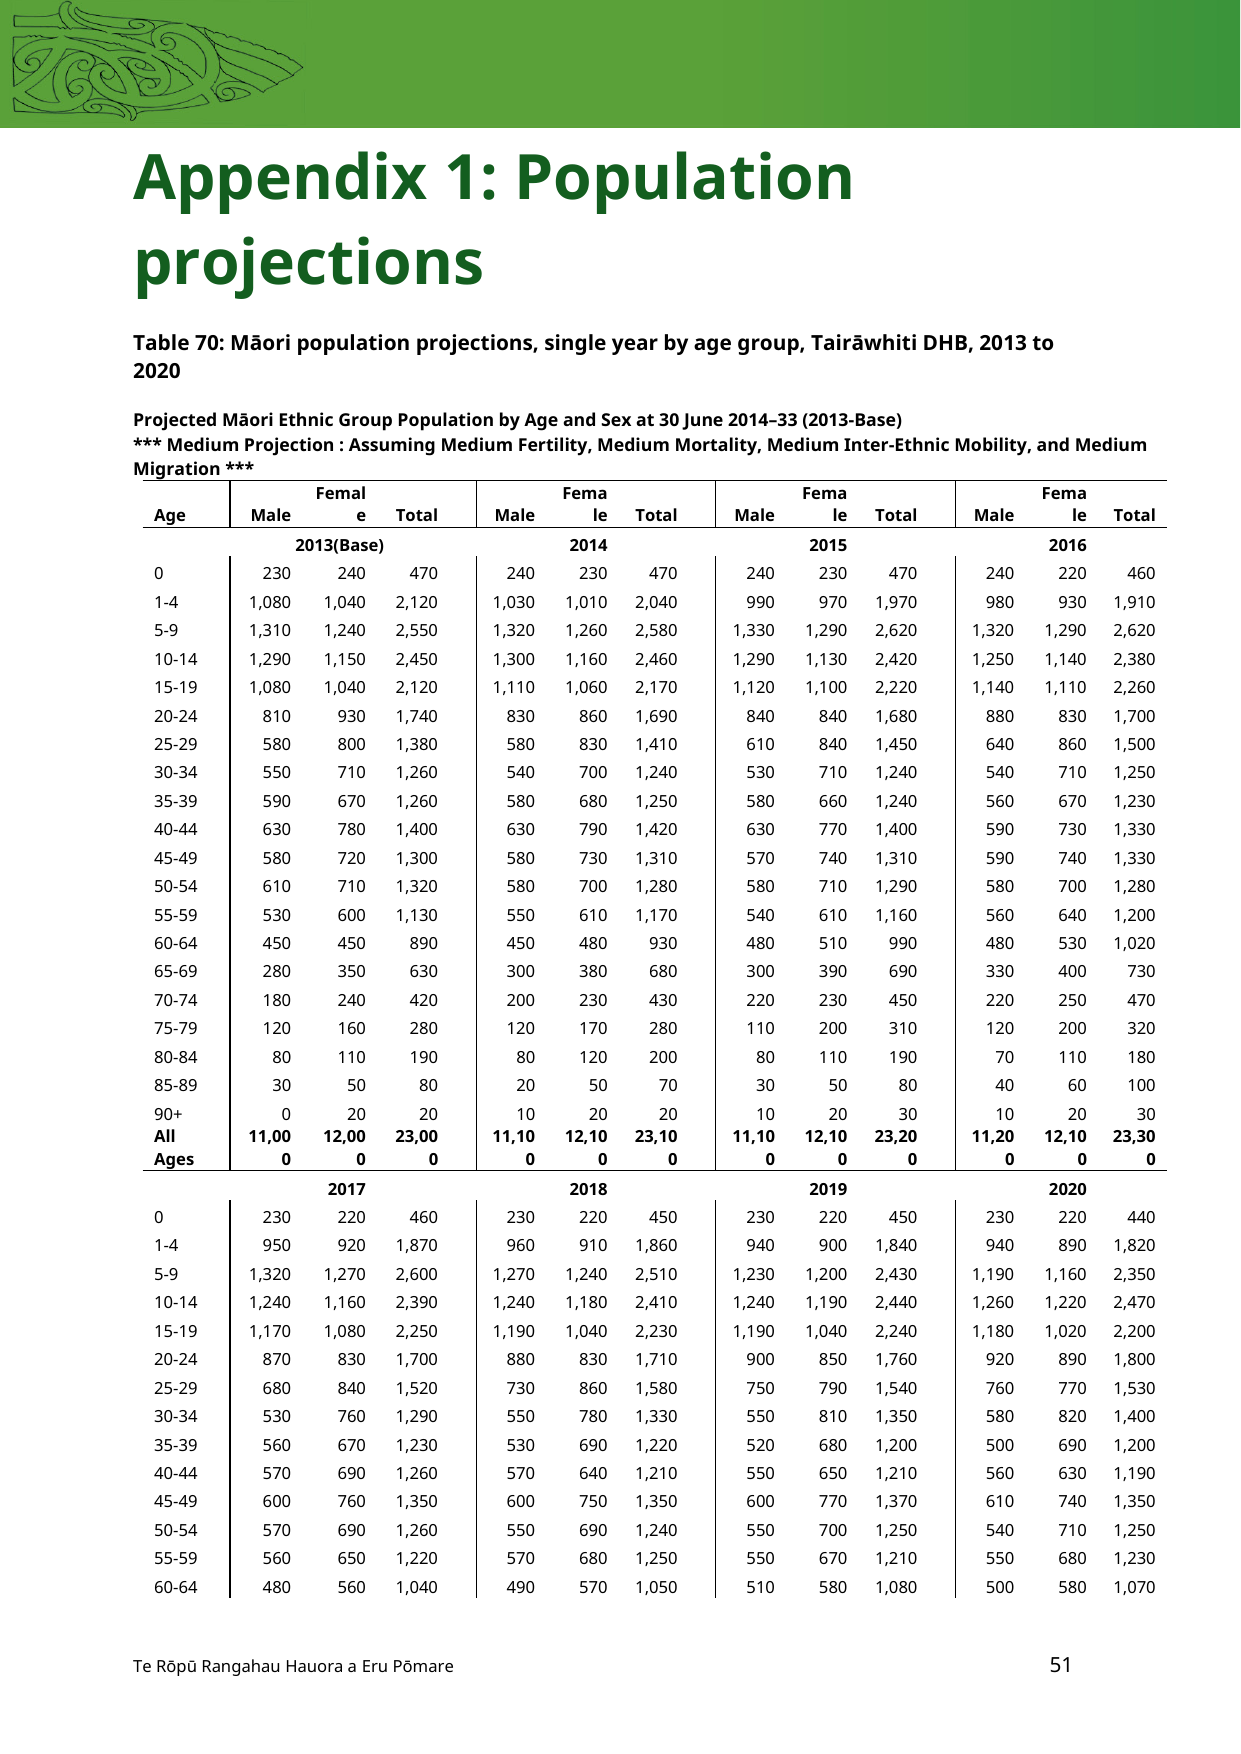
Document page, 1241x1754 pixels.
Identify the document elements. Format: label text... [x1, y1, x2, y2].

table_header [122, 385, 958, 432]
picture [0, 0, 1241, 128]
subtitle Appendix 1: Population projections [133, 133, 1107, 303]
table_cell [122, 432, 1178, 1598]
text Table 70: Māori population projections, single year by age group, Tairāwhiti DHB, 2013 to 2020 [133, 328, 1107, 385]
